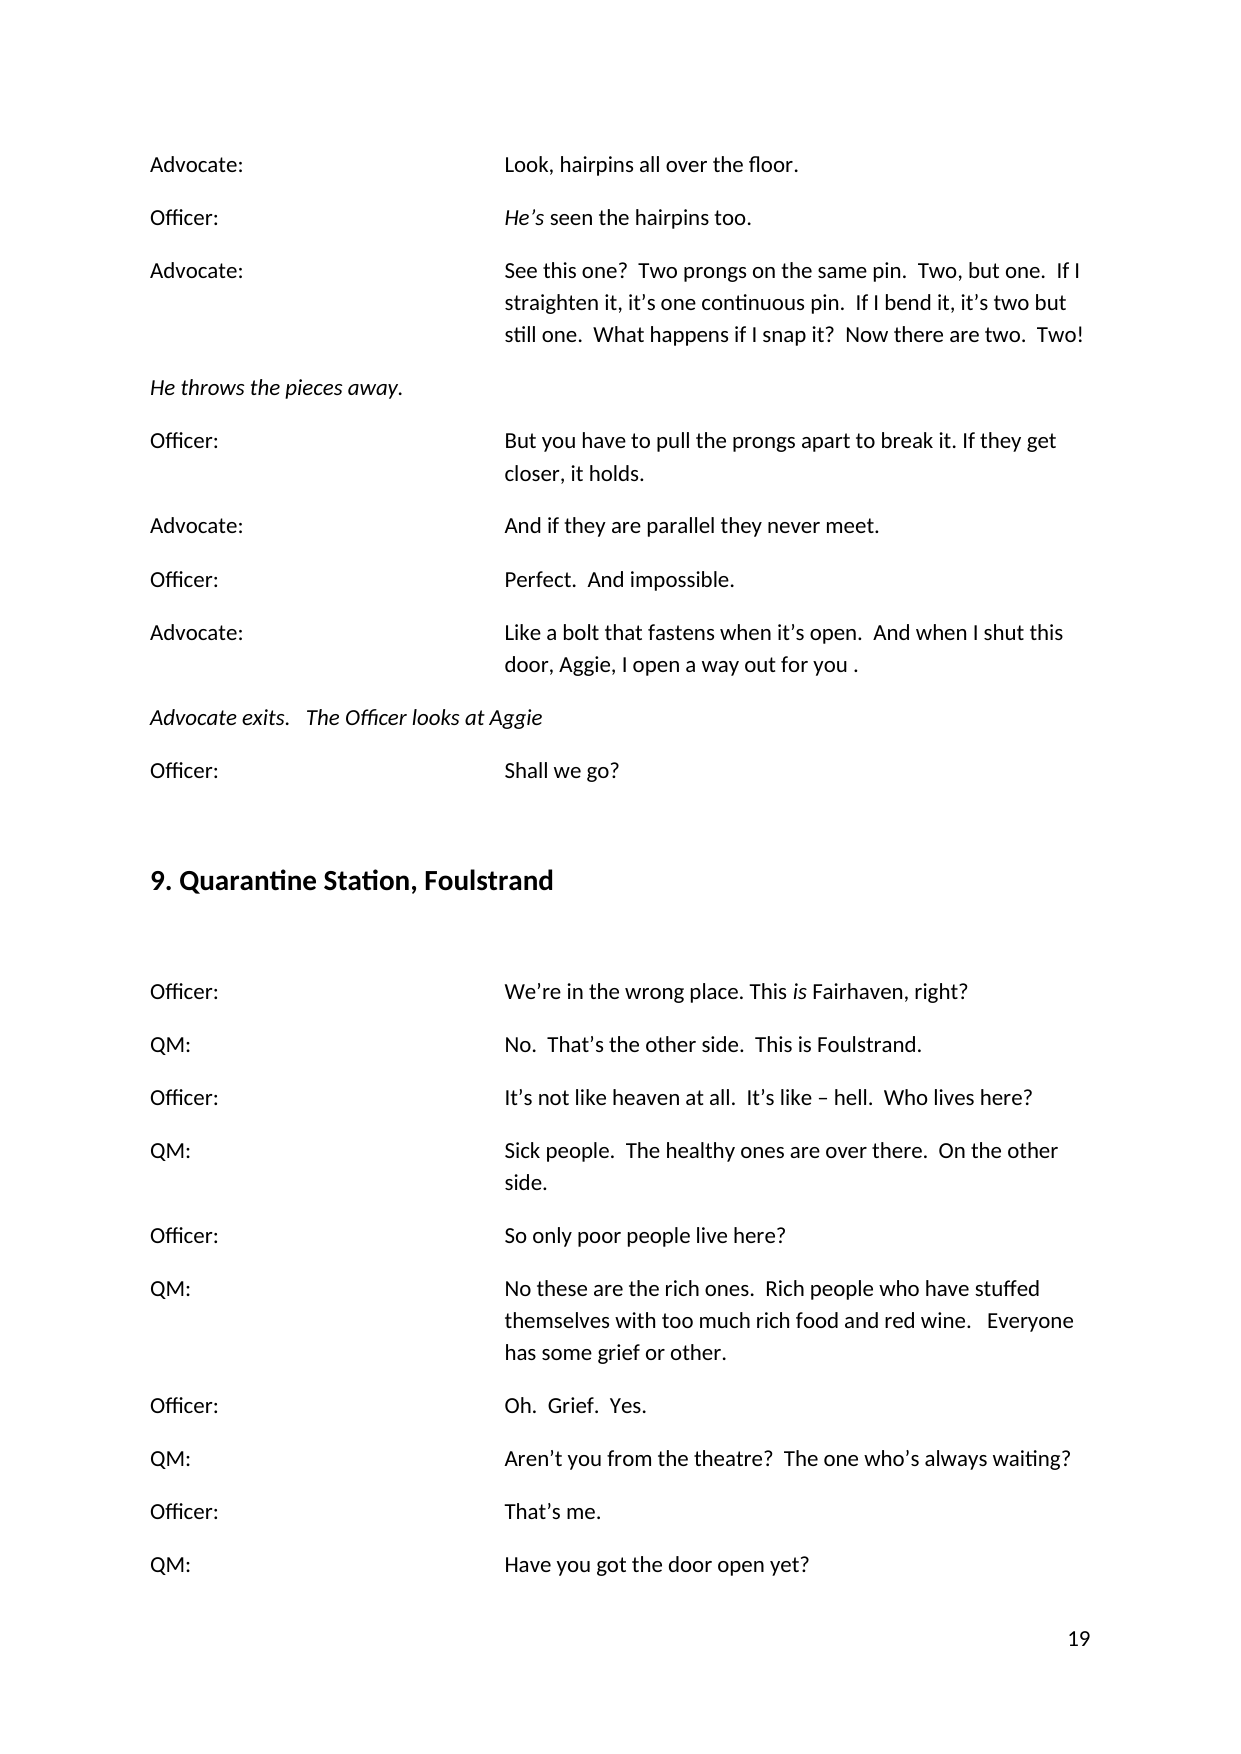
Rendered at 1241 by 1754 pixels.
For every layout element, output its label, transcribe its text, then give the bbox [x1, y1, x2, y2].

text Officer: It’s not like heaven at all. It’s like – hell. Who lives here? [150, 1083, 1090, 1111]
text QM: Aren’t you from the theatre? The one who’s always waiting? [150, 1444, 1090, 1472]
text Officer: He’s seen the hairpins too. [150, 203, 1090, 231]
text QM: No. That’s the other side. This is Foulstrand. [150, 1030, 1090, 1058]
text He throws the pieces away. [150, 373, 1090, 401]
text Advocate: Like a bolt that fastens when it’s open. And when I shut this door, Aggie, I open a way out for you . [150, 618, 1090, 678]
text Advocate: See this one? Two prongs on the same pin. Two, but one. If I straighten it, it’s one continuous pin. If I bend it, it’s two but still one. What happens if I snap it? Now there are two. Two! [150, 256, 1090, 348]
text QM: Sick people. The healthy ones are over there. On the other side. [150, 1136, 1090, 1196]
text Officer: Oh. Grief. Yes. [150, 1391, 1090, 1419]
text 9. Quarantine Station, Foulstrand [150, 862, 1090, 898]
text QM: No these are the rich ones. Rich people who have stuffed themselves with too much rich food and red wine. Everyone has some grief or other. [150, 1274, 1090, 1366]
text Advocate exits. The Officer looks at Aggie [150, 703, 1090, 731]
text Officer: But you have to pull the prongs apart to break it. If they get closer, it holds. [150, 426, 1090, 487]
text Officer: Perfect. And impossible. [150, 565, 1090, 593]
text QM: Have you got the door open yet? [150, 1551, 1090, 1578]
text Advocate: Look, hairpins all over the floor. [150, 150, 1090, 178]
text Officer: Shall we go? [150, 756, 1090, 784]
text Officer: So only poor people live here? [150, 1221, 1090, 1249]
text Officer: That’s me. [150, 1497, 1090, 1526]
text Advocate: And if they are parallel they never meet. [150, 512, 1090, 540]
text Officer: We’re in the wrong place. This is Fairhaven, right? [150, 977, 1090, 1005]
